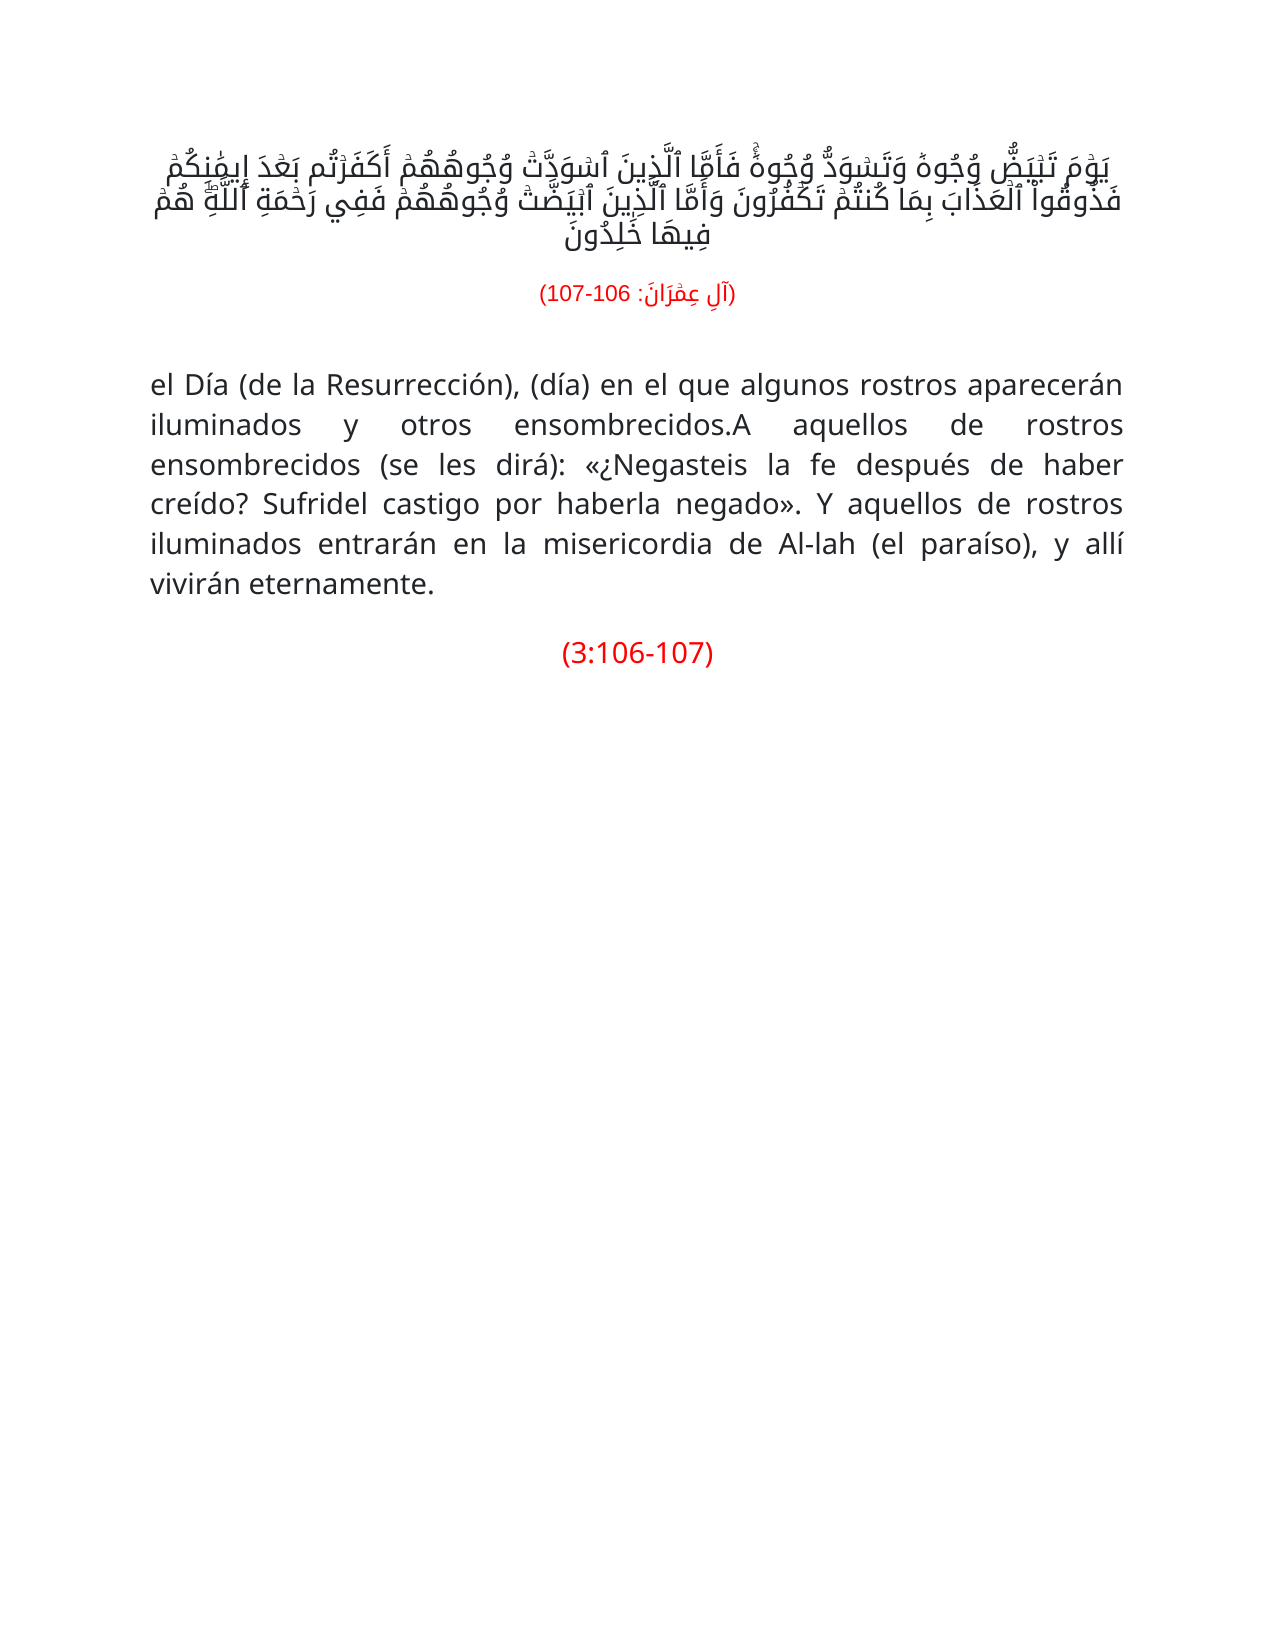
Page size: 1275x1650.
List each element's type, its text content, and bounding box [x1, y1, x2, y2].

text (آلِ عِمۡرَانَ: 106-107) [150, 280, 1125, 306]
text (3:106-107) [150, 632, 1125, 672]
text el Día (de la Resurrección), (día) en el que algunos rostros aparecerán iluminados y otros ensombrecidos.A aquellos de rostros ensombrecidos (se les dirá): «¿Negasteis la fe después de haber creído? Sufridel castigo por haberla negado». Y aquellos de rostros iluminados entrarán en la misericordia de Al-lah (el paraíso), y allí vivirán eternamente. [150, 325, 1125, 603]
text يَوۡمَ تَبۡيَضُّ وُجُوهٞ وَتَسۡوَدُّ وُجُوهٞۚ فَأَمَّا ٱلَّذِينَ ٱسۡوَدَّتۡ وُجُوهُهُمۡ أَكَفَرۡتُم بَعۡدَ إِيمَٰنِكُمۡ فَذُوقُواْ ٱلۡعَذَابَ بِمَا كُنتُمۡ تَكۡفُرُونَ وَأَمَّا ٱلَّذِينَ ٱبۡيَضَّتۡ وُجُوهُهُمۡ فَفِي رَحۡمَةِ ٱللَّهِۖ هُمۡ فِيهَا خَٰلِدُونَ [150, 150, 1125, 251]
